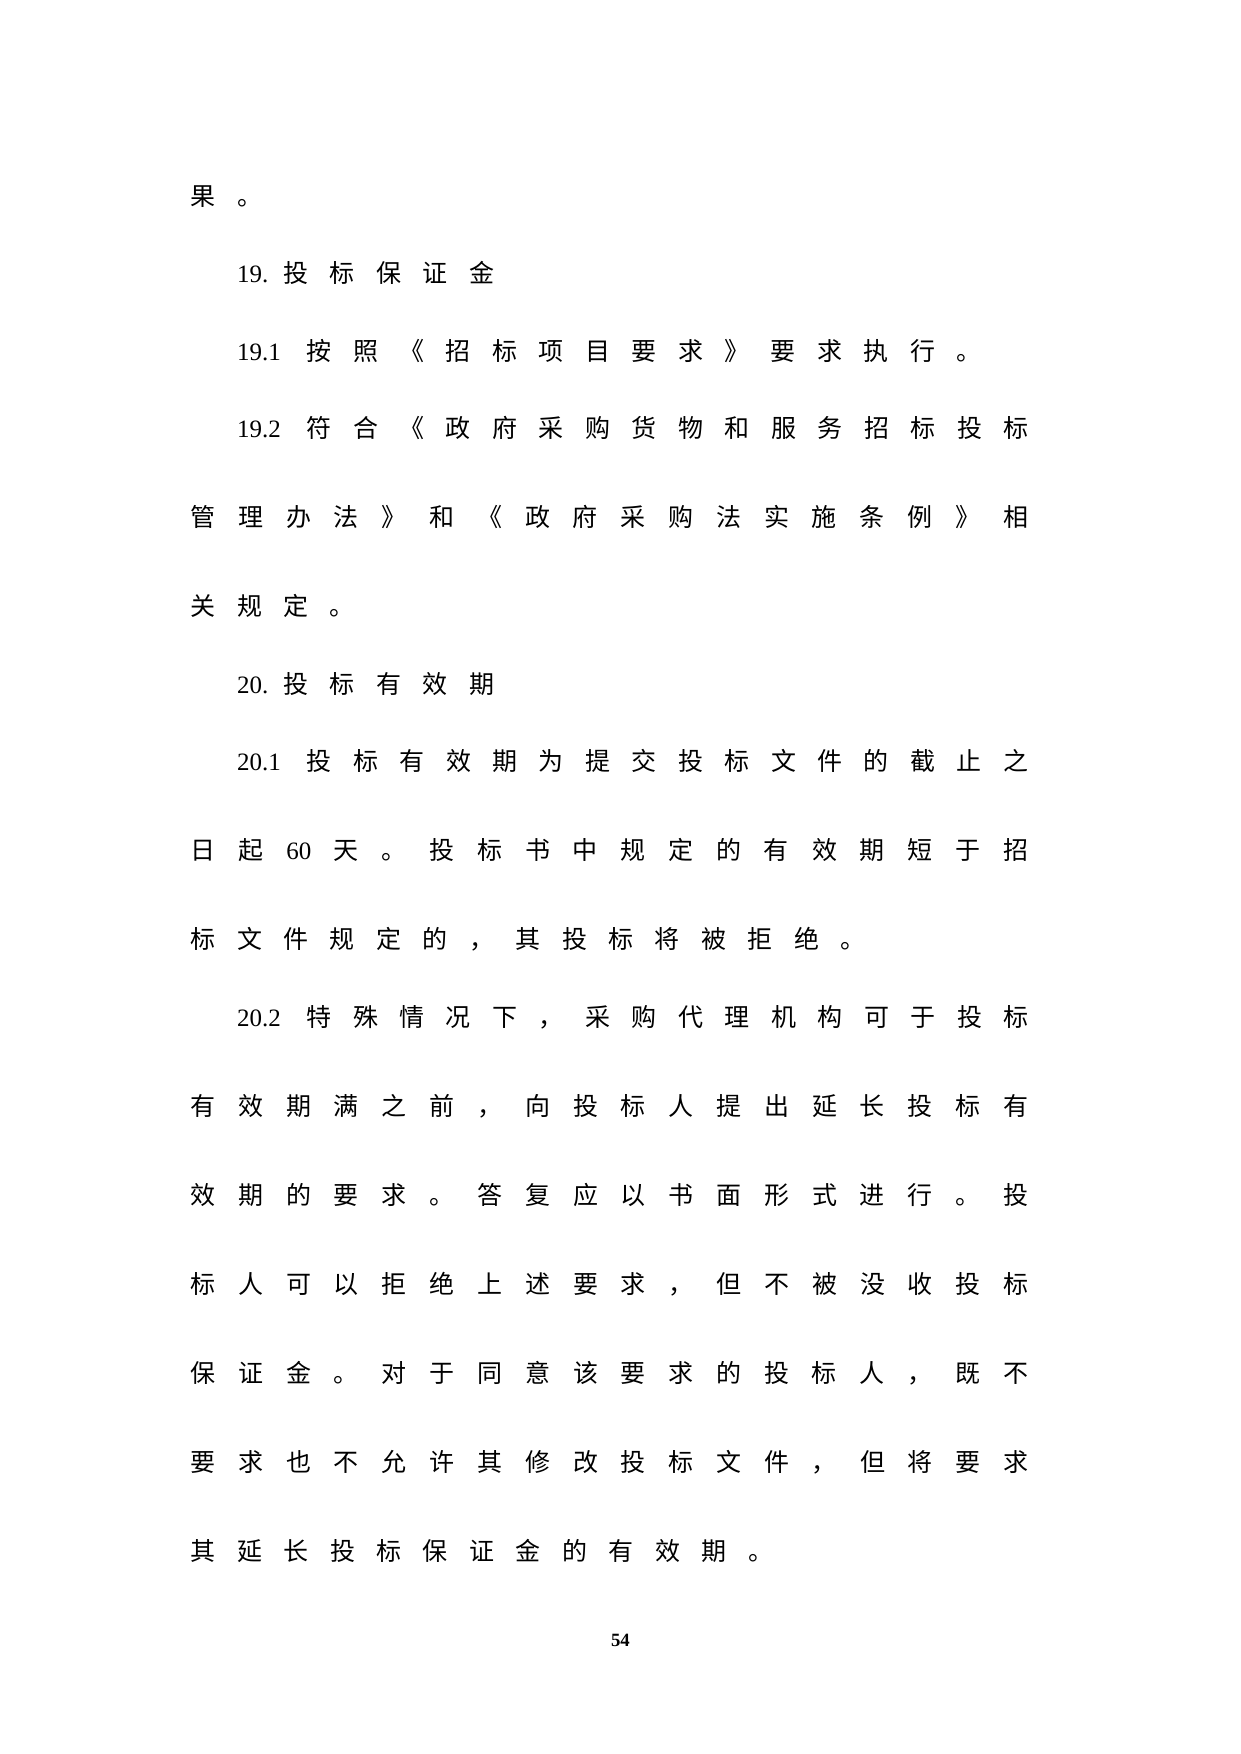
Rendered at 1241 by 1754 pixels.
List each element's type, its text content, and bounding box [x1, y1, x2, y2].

text 19. 投标保证金 [190, 242, 1050, 301]
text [190, 164, 1050, 224]
text 20. 投标有效期 [190, 653, 1050, 712]
text 20.2 特殊情况下，采购代理机构可于投标有效期满之前，向投标人提出延长投标有效期的要求。答复应以书面形式进行。投标人可以拒绝上述要求，但不被没收投标保证金。对于同意该要求的投标人，既不要求也不允许其修改投标文件，但将要求其延长投标保证金的有效期。 [190, 986, 1050, 1579]
text 19.1 按照《招标项目要求》要求执行。 [190, 319, 1050, 379]
text 19.2 符合《政府采购货物和服务招标投标管理办法》和《政府采购法实施条例》相关规定。 [190, 397, 1050, 634]
text 20.1 投标有效期为提交投标文件的截止之日起60天。投标书中规定的有效期短于招标文件规定的，其投标将被拒绝。 [190, 730, 1050, 968]
